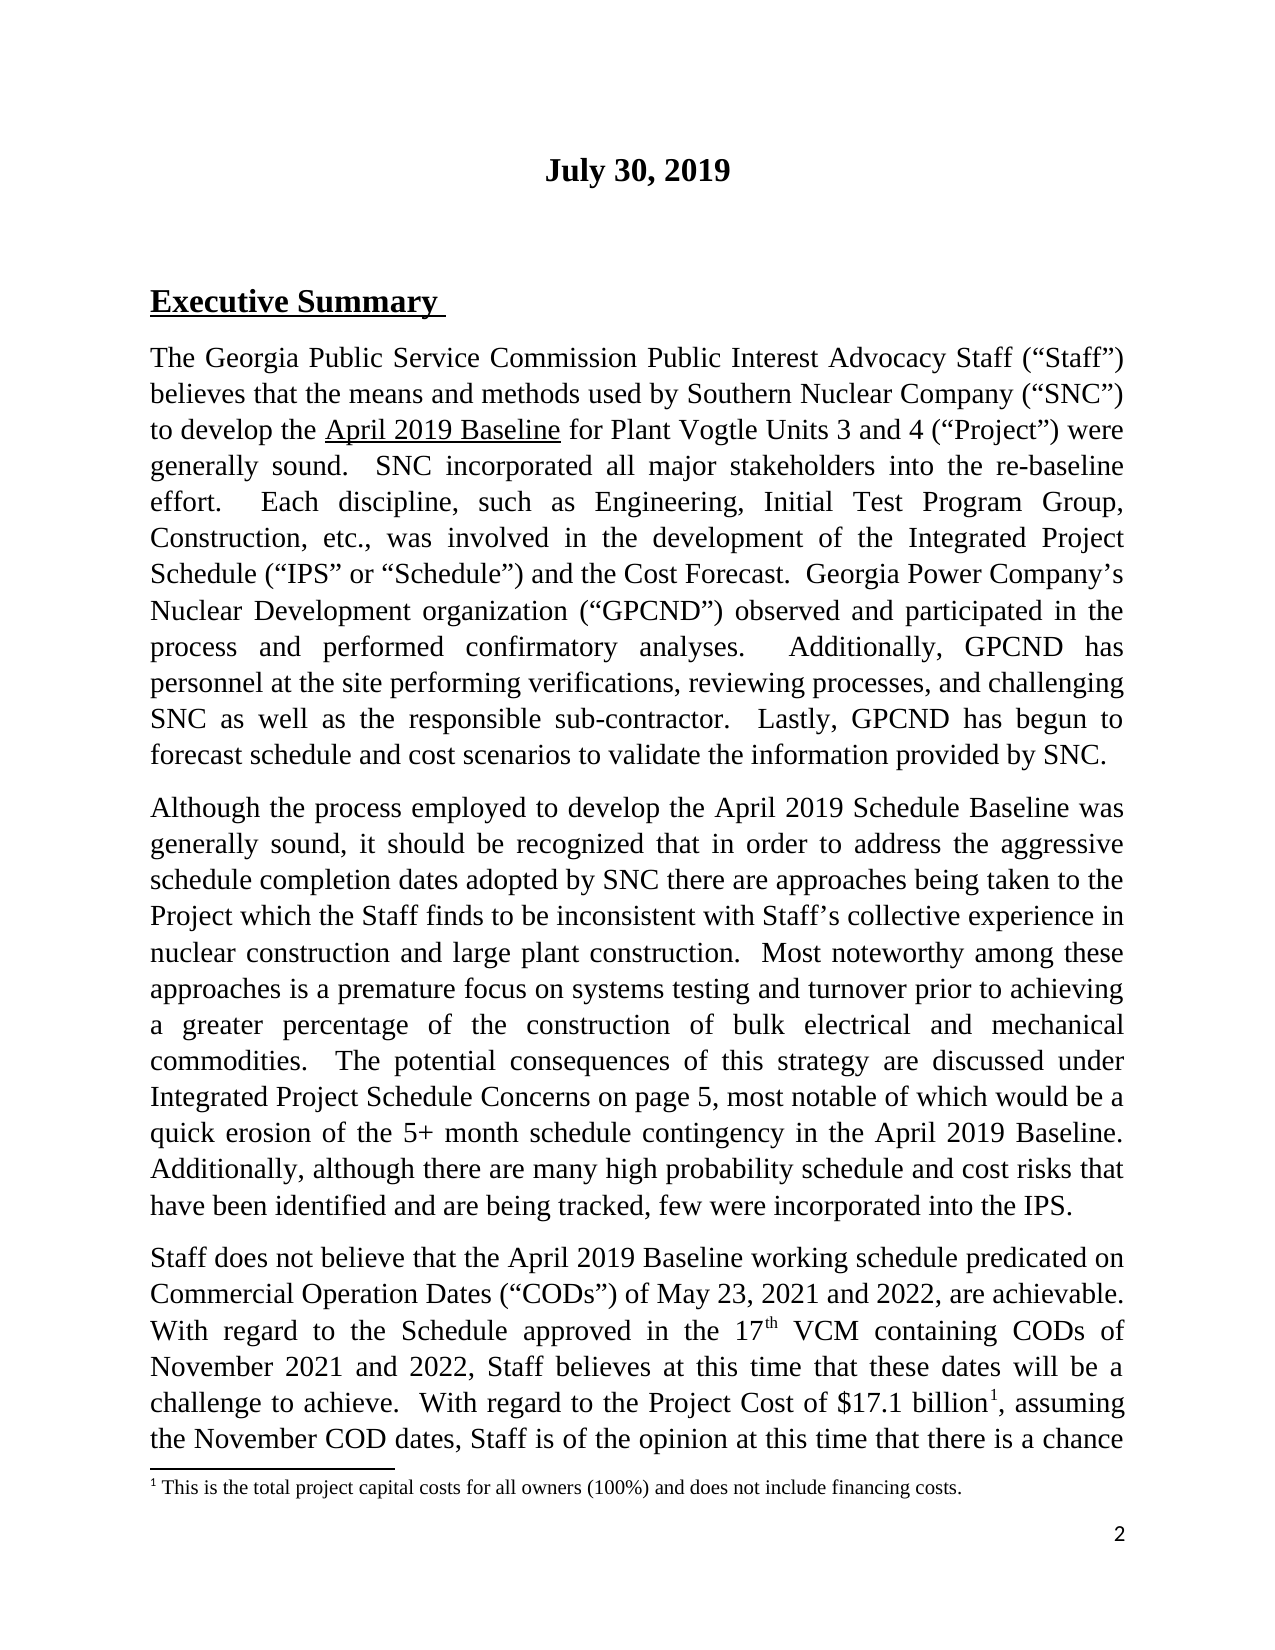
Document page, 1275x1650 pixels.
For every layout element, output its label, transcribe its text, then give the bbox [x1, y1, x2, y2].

text The Georgia Public Service Commission Public Interest Advocacy Staff (“Staff”) believes that the means and methods used by Southern Nuclear Company (“SNC”) to develop the April 2019 Baseline for Plant Vogtle Units 3 and 4 (“Project”) were generally sound. SNC incorporated all major stakeholders into the re-baseline effort. Each discipline, such as Engineering, Initial Test Program Group, Construction, etc., was involved in the development of the Integrated Project Schedule (“IPS” or “Schedule”) and the Cost Forecast. Georgia Power Company’s Nuclear Development organization (“GPCND”) observed and participated in the process and performed confirmatory analyses. Additionally, GPCND has personnel at the site performing verifications, reviewing processes, and challenging SNC as well as the responsible sub-contractor. Lastly, GPCND has begun to forecast schedule and cost scenarios to validate the information provided by SNC. [150, 340, 1125, 771]
text Although the process employed to develop the April 2019 Schedule Baseline was generally sound, it should be recognized that in order to address the aggressive schedule completion dates adopted by SNC there are approaches being taken to the Project which the Staff finds to be inconsistent with Staff’s collective experience in nuclear construction and large plant construction. Most noteworthy among these approaches is a premature focus on systems testing and turnover prior to achieving a greater percentage of the construction of bulk electrical and mechanical commodities. The potential consequences of this strategy are discussed under Integrated Project Schedule Concerns on page 5, most notable of which would be a quick erosion of the 5+ month schedule contingency in the April 2019 Baseline. Additionally, although there are many high probability schedule and cost risks that have been identified and are being tracked, few were incorporated into the IPS. [150, 790, 1125, 1221]
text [150, 1241, 1125, 1455]
text Executive Summary [150, 282, 1125, 320]
text July 30, 2019 [150, 150, 1125, 188]
